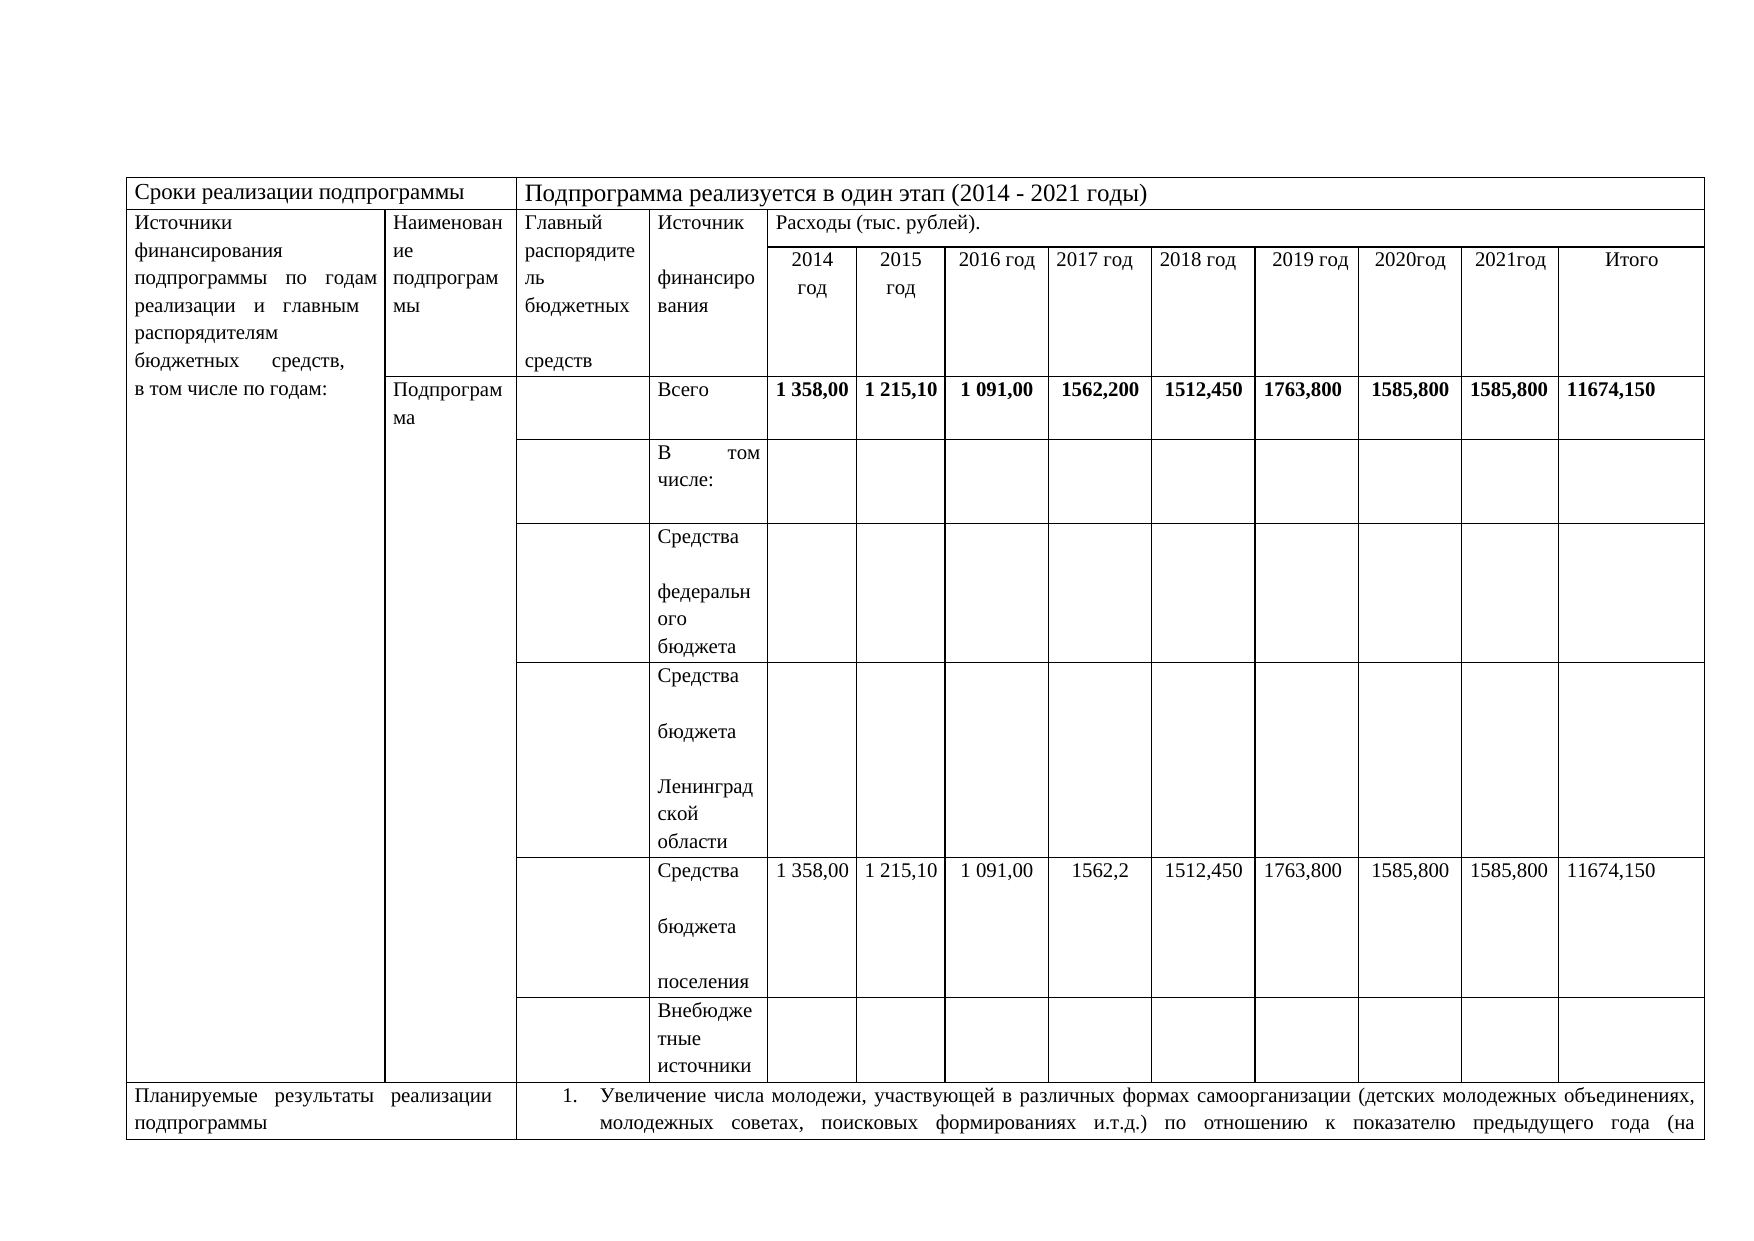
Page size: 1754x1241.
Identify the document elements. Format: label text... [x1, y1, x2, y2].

table_cell 2020год [1359, 248, 1461, 376]
table_cell 11674,150 [1559, 377, 1704, 439]
table_cell 11674,150 [1559, 858, 1704, 997]
table_cell 1585,800 [1462, 377, 1558, 439]
table_cell 1 358,00 [768, 377, 856, 439]
table_cell Подпрограмма [386, 377, 516, 1082]
table_cell [1559, 998, 1704, 1082]
table_cell [1049, 524, 1151, 662]
table_cell [1049, 663, 1151, 857]
table_cell Расходы (тыс. рублей). [768, 210, 1704, 246]
table_cell 2016 год [946, 248, 1048, 376]
table_cell [857, 440, 944, 522]
table_cell 1585,800 [1359, 377, 1461, 439]
table_cell [1049, 998, 1151, 1082]
table_cell 1512,450 [1152, 858, 1254, 997]
table_cell [1152, 524, 1254, 662]
table_cell [1462, 998, 1558, 1082]
table_cell 1 215,10 [857, 858, 944, 997]
table_cell 2018 год [1152, 248, 1254, 376]
table_cell Главный распорядитель бюджетных средств [517, 210, 649, 376]
table_cell [1152, 998, 1254, 1082]
table_cell [857, 663, 944, 857]
table_cell [768, 663, 856, 857]
table_cell [768, 998, 856, 1082]
table_cell [1462, 663, 1558, 857]
table_cell [517, 858, 649, 997]
table_cell 2017 год [1049, 248, 1151, 376]
table_cell [1256, 524, 1358, 662]
table_cell [1359, 440, 1461, 522]
table_cell [1462, 440, 1558, 522]
table_cell [1049, 440, 1151, 522]
table_cell [1152, 440, 1254, 522]
table_cell 1763,800 [1256, 377, 1358, 439]
table_cell [1359, 524, 1461, 662]
table_cell 2021год [1462, 248, 1558, 376]
table_cell Подпрограмма реализуется в один этап (2014 - 2021 годы) [517, 178, 1704, 209]
table_cell 1 215,10 [857, 377, 944, 439]
table_cell [857, 524, 944, 662]
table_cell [517, 1083, 1704, 1139]
table_cell [517, 663, 649, 857]
table_cell Средства федерального бюджета [650, 524, 767, 662]
table_cell [946, 663, 1048, 857]
table_cell [1359, 663, 1461, 857]
table_cell Источник финансирования [650, 210, 767, 376]
table_cell 1562,2 [1049, 858, 1151, 997]
table_cell Средства бюджета Ленинградской области [650, 663, 767, 857]
table_cell 2015 год [857, 248, 944, 376]
table_cell [857, 998, 944, 1082]
table_cell [1152, 663, 1254, 857]
table_cell В том числе: [650, 440, 767, 522]
table_cell 1 091,00 [946, 377, 1048, 439]
table_cell 1562,200 [1049, 377, 1151, 439]
table_cell [1559, 524, 1704, 662]
table_cell 1 358,00 [768, 858, 856, 997]
table_cell [517, 377, 649, 439]
table_cell Внебюджетные источники [650, 998, 767, 1082]
table_cell [1256, 998, 1358, 1082]
table_cell [1559, 663, 1704, 857]
table_cell [517, 440, 649, 522]
table_cell 1512,450 [1152, 377, 1254, 439]
table_cell [946, 998, 1048, 1082]
table_cell Итого [1559, 248, 1704, 376]
table_cell [1559, 440, 1704, 522]
table_cell [946, 440, 1048, 522]
table_cell [946, 524, 1048, 662]
table_cell 2019 год [1256, 248, 1358, 376]
table_cell 1763,800 [1256, 858, 1358, 997]
table_cell 1 091,00 [946, 858, 1048, 997]
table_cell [127, 1083, 516, 1139]
table_cell 2014 год [768, 248, 856, 376]
table_cell [517, 524, 649, 662]
table_cell Средства бюджета поселения [650, 858, 767, 997]
table_cell [1359, 998, 1461, 1082]
table_cell [1462, 524, 1558, 662]
table_cell Всего [650, 377, 767, 439]
table_cell [517, 998, 649, 1082]
table_cell 1585,800 [1462, 858, 1558, 997]
table_cell Наименование подпрограммы [386, 210, 516, 376]
table_cell Источники финансирования подпрограммы по годам реализации и главным распорядителям бюджетных средств, в том числе по годам: [127, 210, 384, 1082]
table_cell Сроки реализации подпрограммы [127, 178, 516, 209]
table_cell [1256, 440, 1358, 522]
table_cell [768, 440, 856, 522]
table_cell 1585,800 [1359, 858, 1461, 997]
table_cell [768, 524, 856, 662]
table_cell [1256, 663, 1358, 857]
